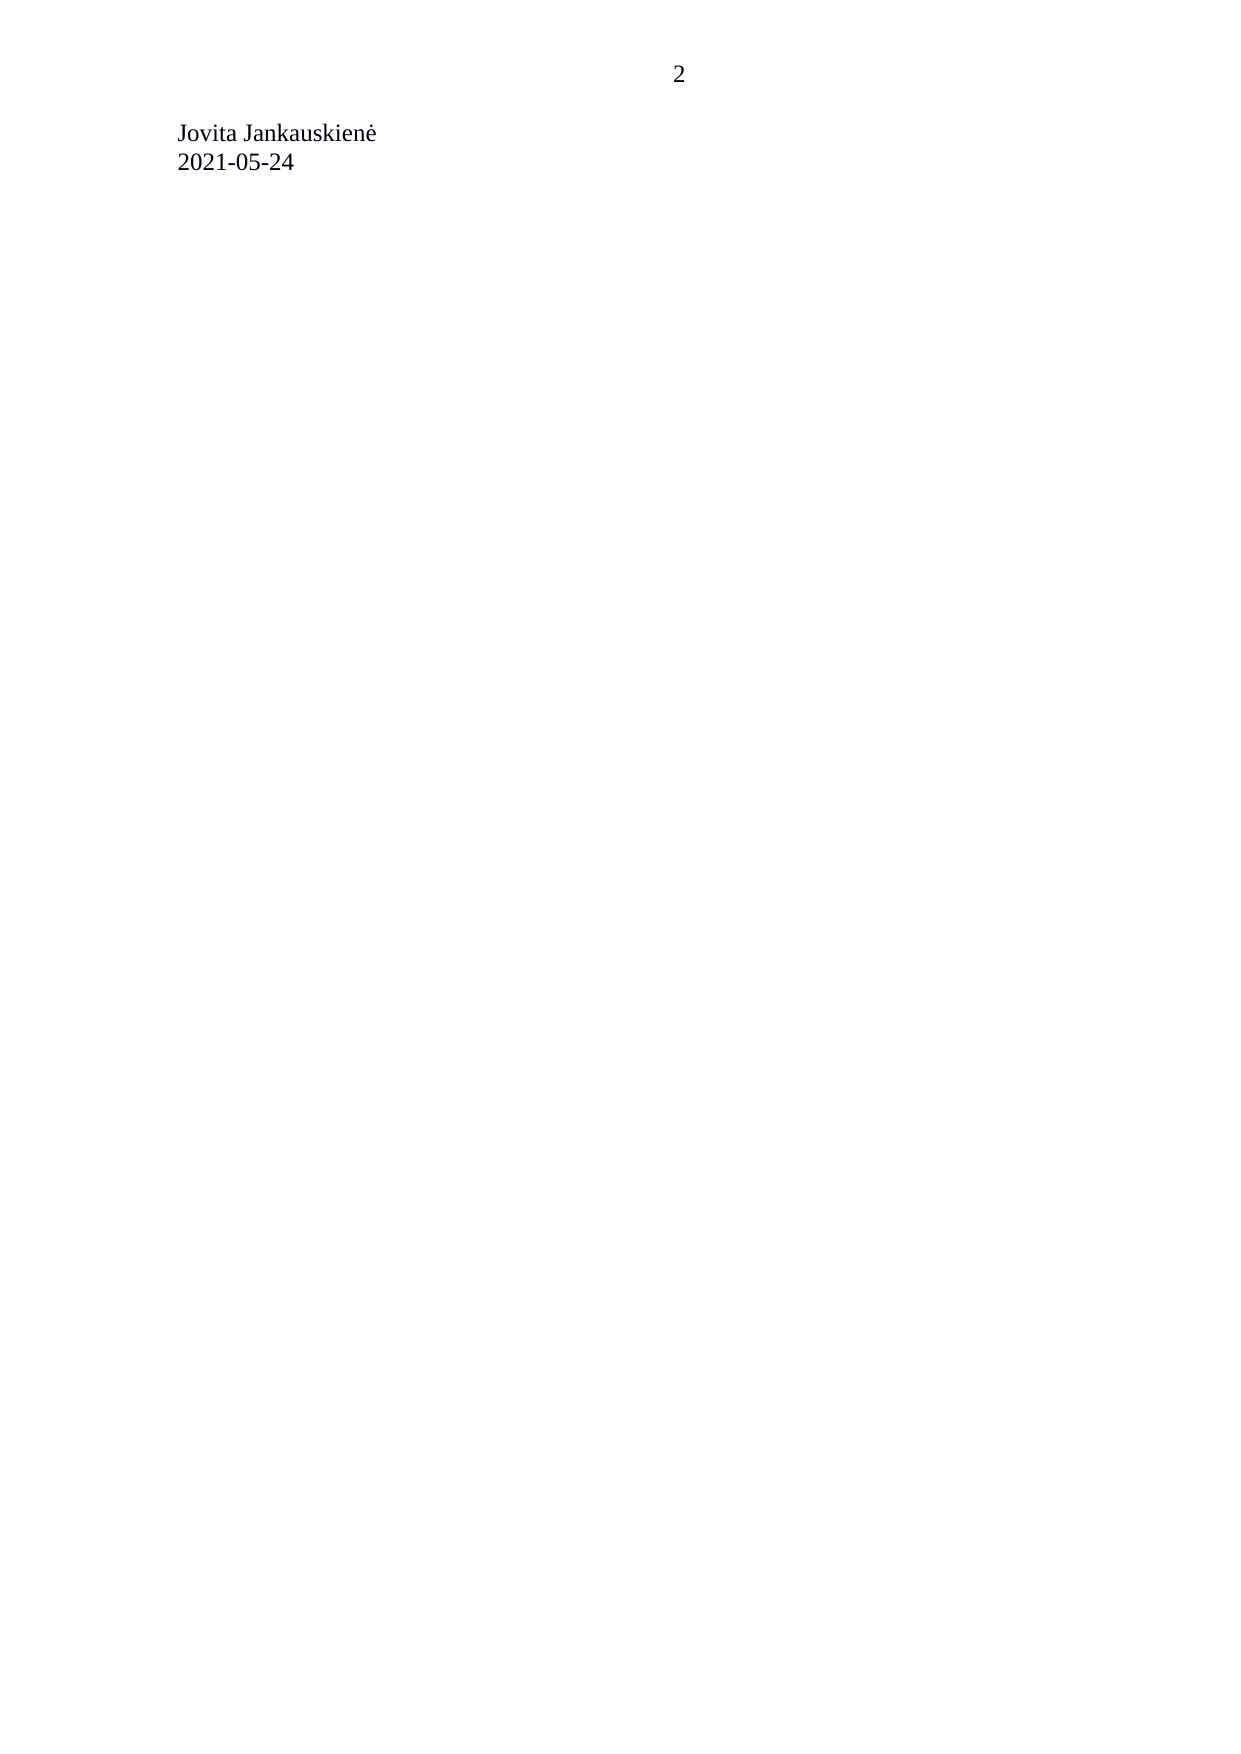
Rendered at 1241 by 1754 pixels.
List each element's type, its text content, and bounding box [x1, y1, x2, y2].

text Jovita Jankauskienė [177, 118, 1181, 147]
text 2021-05-24 [177, 147, 1181, 176]
